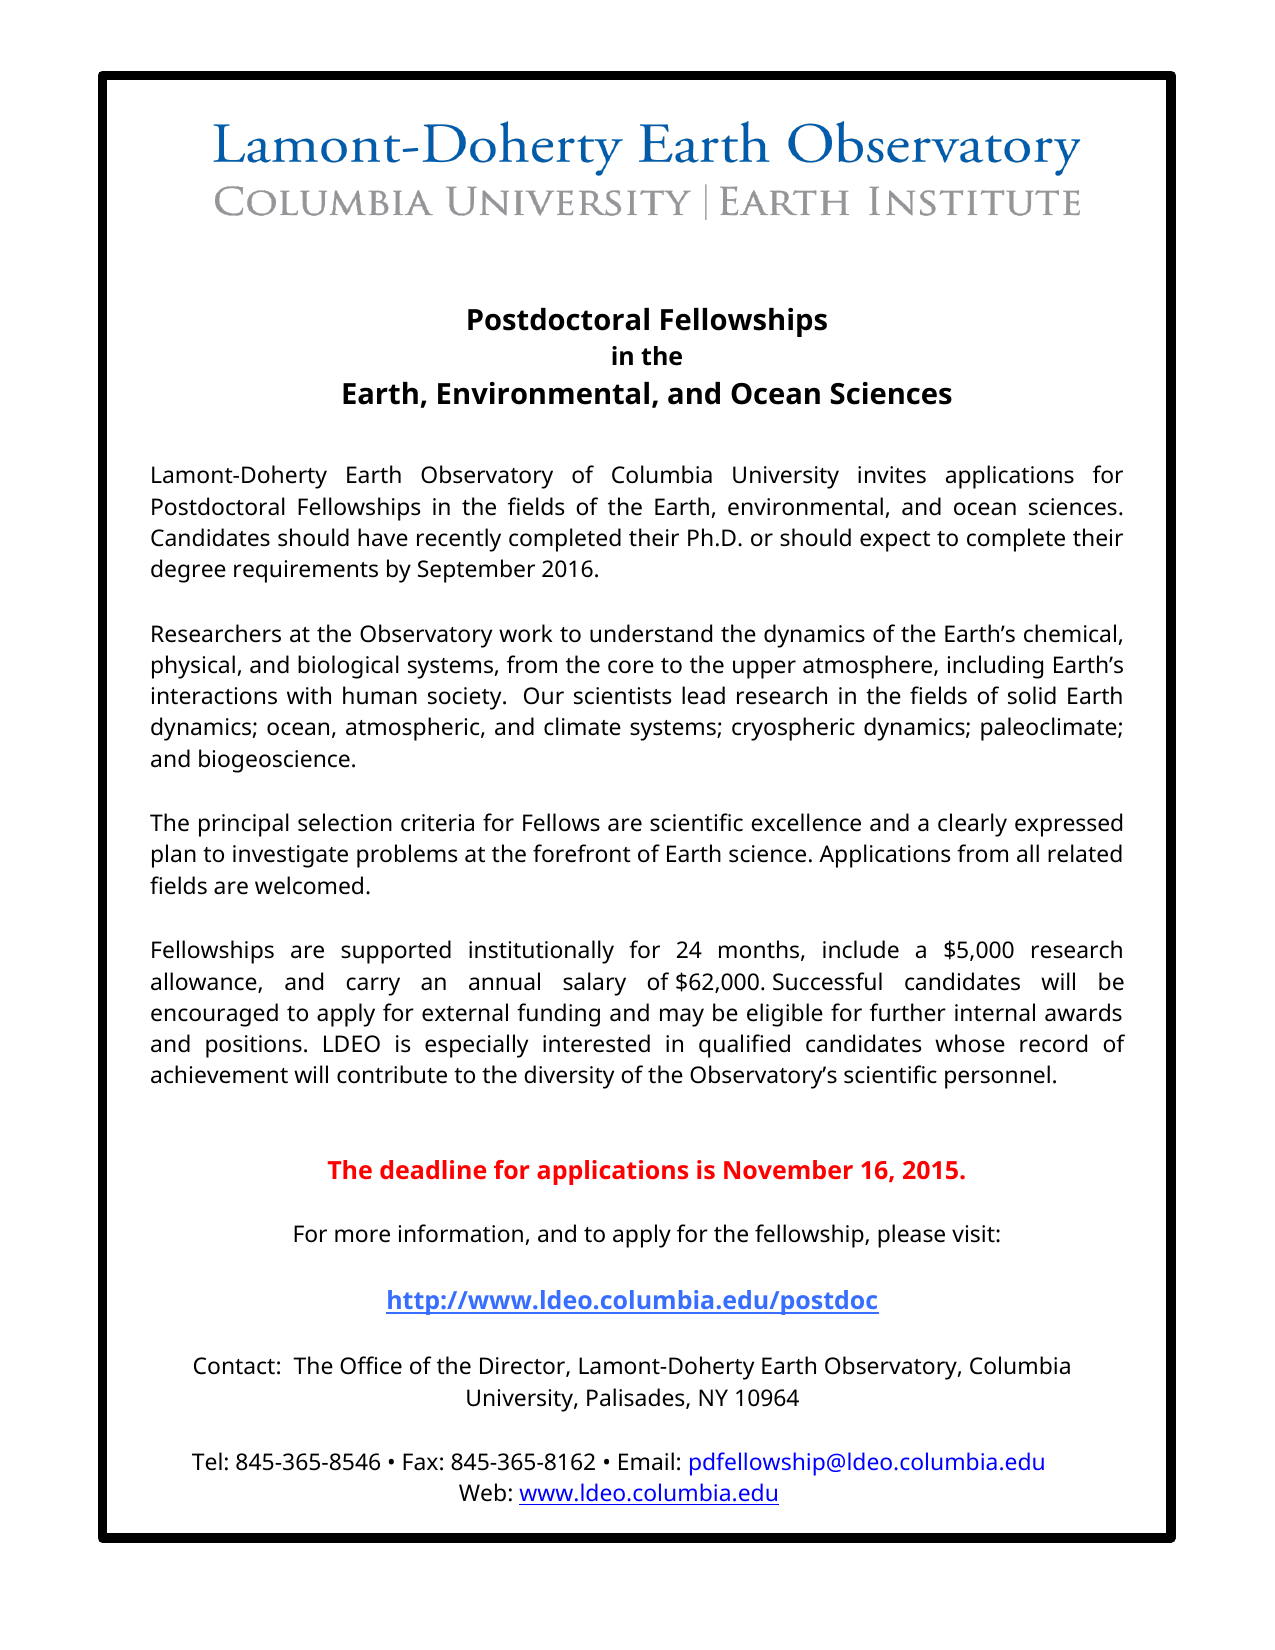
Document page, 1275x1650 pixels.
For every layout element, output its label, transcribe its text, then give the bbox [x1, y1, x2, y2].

text Web: www.ldeo.columbia.edu [112, 1477, 1125, 1509]
text http://www.ldeo.columbia.edu/postdoc [169, 1283, 1096, 1317]
text Lamont-Doherty Earth Observatory of Columbia University invites applications for Postdoctoral Fellowships in the fields of the Earth, environmental, and ocean sciences. Candidates should have recently completed their Ph.D. or should expect to complete their degree requirements by September 2016. [150, 459, 1125, 584]
text Earth, Environmental, and Ocean Sciences [169, 373, 1125, 413]
text Researchers at the Observatory work to understand the dynamics of the Earth’s chemical, physical, and biological systems, from the core to the upper atmosphere, including Earth’s interactions with human society. Our scientists lead research in the fields of solid Earth dynamics; ocean, atmospheric, and climate systems; cryospheric dynamics; paleoclimate; and biogeoscience. [150, 618, 1125, 774]
text in the [169, 339, 1125, 373]
text Tel: 845-365-8546 • Fax: 845-365-8162 • Email: pdfellowship@ldeo.columbia.edu [112, 1446, 1125, 1477]
text The principal selection criteria for Fellows are scientific excellence and a clearly expressed plan to investigate problems at the forefront of Earth science. Applications from all related fields are welcomed. [150, 807, 1125, 901]
text Fellowships are supported institutionally for 24 months, include a $5,000 research allowance, and carry an annual salary of $62,000. Successful candidates will be encouraged to apply for external funding and may be eligible for further internal awards and positions. LDEO is especially interested in qualified candidates whose record of achievement will contribute to the diversity of the Observatory’s scientific personnel. [150, 934, 1125, 1091]
text The deadline for applications is November 16, 2015. [169, 1153, 1125, 1187]
text Contact: The Office of the Director, Lamont-Doherty Earth Observatory, Columbia University, Palisades, NY 10964 [169, 1350, 1096, 1413]
text Postdoctoral Fellowships [169, 299, 1125, 339]
text For more information, and to apply for the fellowship, please visit: [169, 1218, 1125, 1249]
